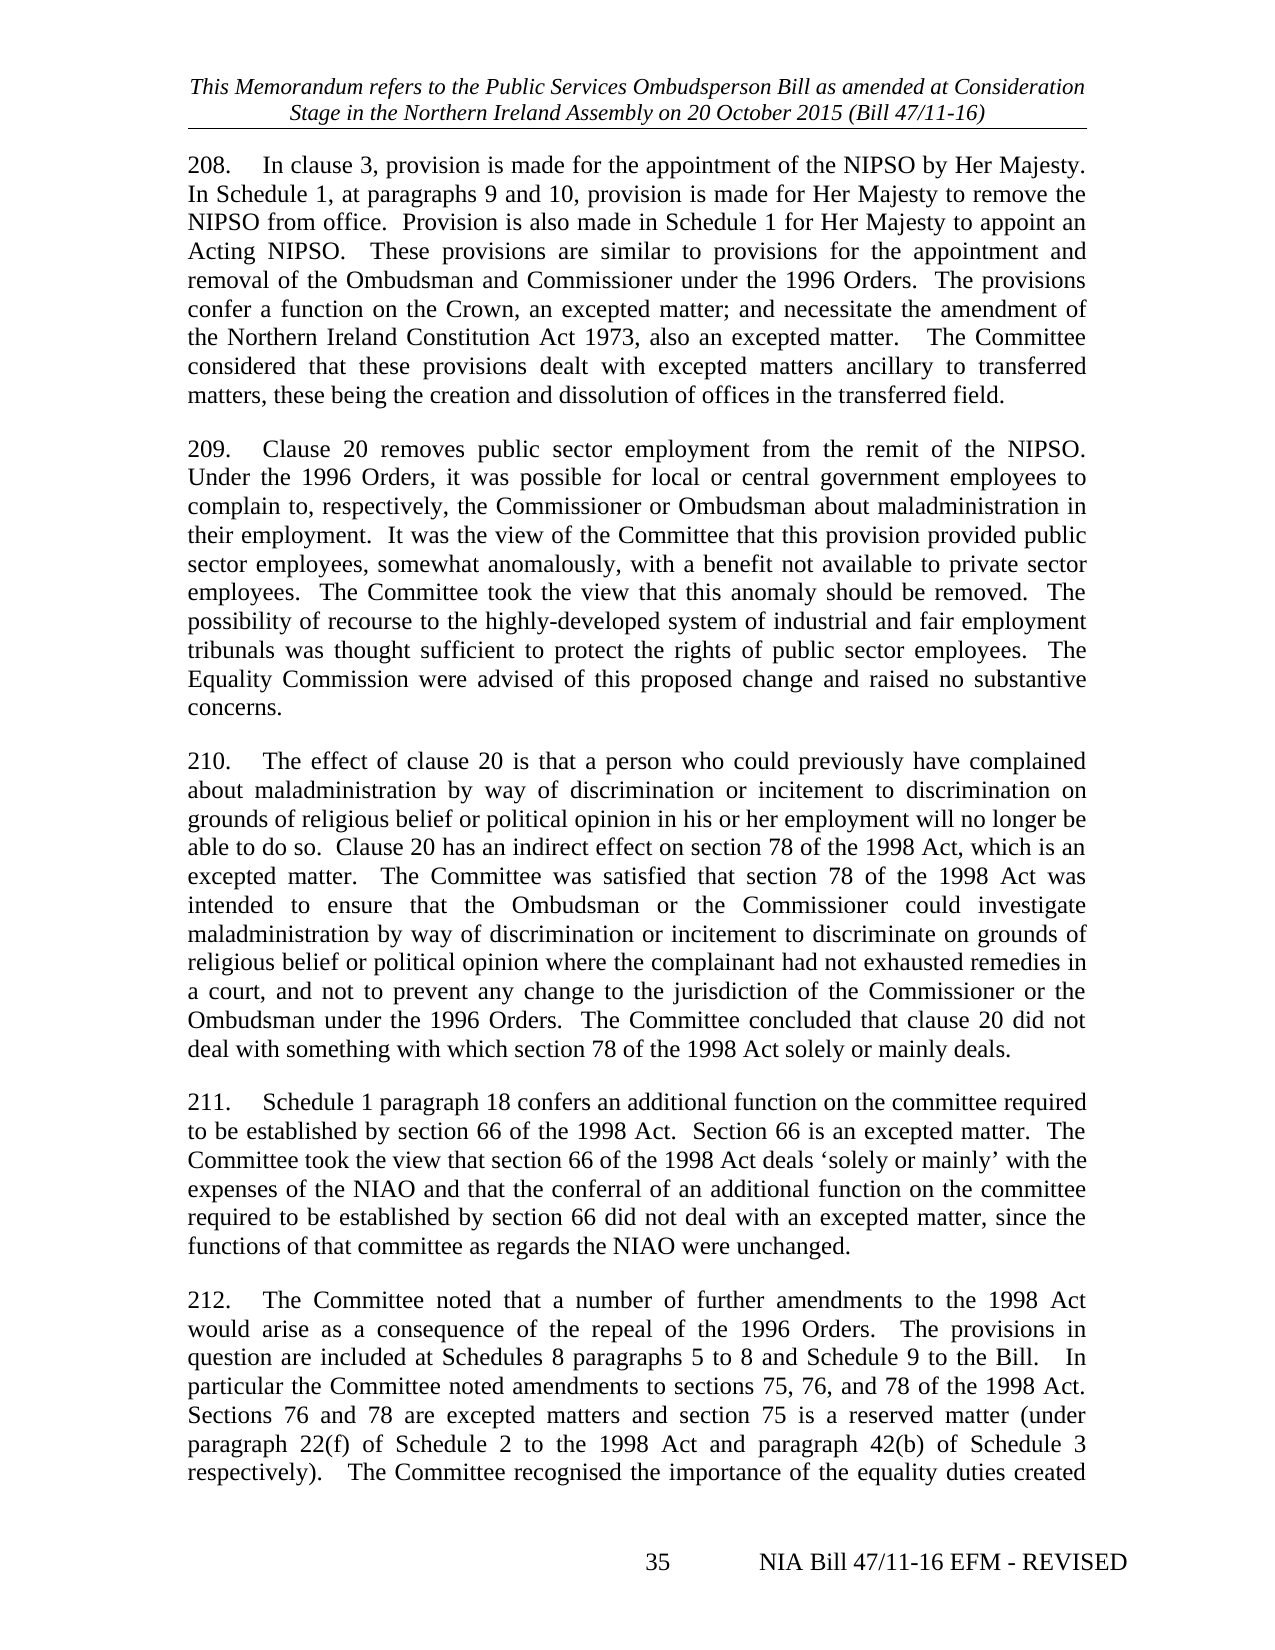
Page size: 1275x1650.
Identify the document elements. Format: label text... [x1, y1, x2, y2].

list Schedule 1 paragraph 18 confers an additional function on the committee required to be established by section 66 of the 1998 Act. Section 66 is an excepted matter. The Committee took the view that section 66 of the 1998 Act deals ‘solely or mainly’ with the expenses of the NIAO and that the conferral of an additional function on the committee required to be established by section 66 did not deal with an excepted matter, since the functions of that committee as regards the NIAO were unchanged. [187, 1087, 1087, 1260]
list Clause 20 removes public sector employment from the remit of the NIPSO. Under the 1996 Orders, it was possible for local or central government employees to complain to, respectively, the Commissioner or Ombudsman about maladministration in their employment. It was the view of the Committee that this provision provided public sector employees, somewhat anomalously, with a benefit not available to private sector employees. The Committee took the view that this anomaly should be removed. The possibility of recourse to the highly-developed system of industrial and fair employment tribunals was thought sufficient to protect the rights of public sector employees. The Equality Commission were advised of this proposed change and raised no substantive concerns. [187, 434, 1087, 721]
list In clause 3, provision is made for the appointment of the NIPSO by Her Majesty. In Schedule 1, at paragraphs 9 and 10, provision is made for Her Majesty to remove the NIPSO from office. Provision is also made in Schedule 1 for Her Majesty to appoint an Acting NIPSO. These provisions are similar to provisions for the appointment and removal of the Ombudsman and Commissioner under the 1996 Orders. The provisions confer a function on the Crown, an excepted matter; and necessitate the amendment of the Northern Ireland Constitution Act 1973, also an excepted matter. The Committee considered that these provisions dealt with excepted matters ancillary to transferred matters, these being the creation and dissolution of offices in the transferred field. [187, 150, 1087, 409]
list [187, 1285, 1087, 1486]
list The effect of clause 20 is that a person who could previously have complained about maladministration by way of discrimination or incitement to discrimination on grounds of religious belief or political opinion in his or her employment will no longer be able to do so. Clause 20 has an indirect effect on section 78 of the 1998 Act, which is an excepted matter. The Committee was satisfied that section 78 of the 1998 Act was intended to ensure that the Ombudsman or the Commissioner could investigate maladministration by way of discrimination or incitement to discriminate on grounds of religious belief or political opinion where the complainant had not exhausted remedies in a court, and not to prevent any change to the jurisdiction of the Commissioner or the Ombudsman under the 1996 Orders. The Committee concluded that clause 20 did not deal with something with which section 78 of the 1998 Act solely or mainly deals. [187, 746, 1087, 1062]
